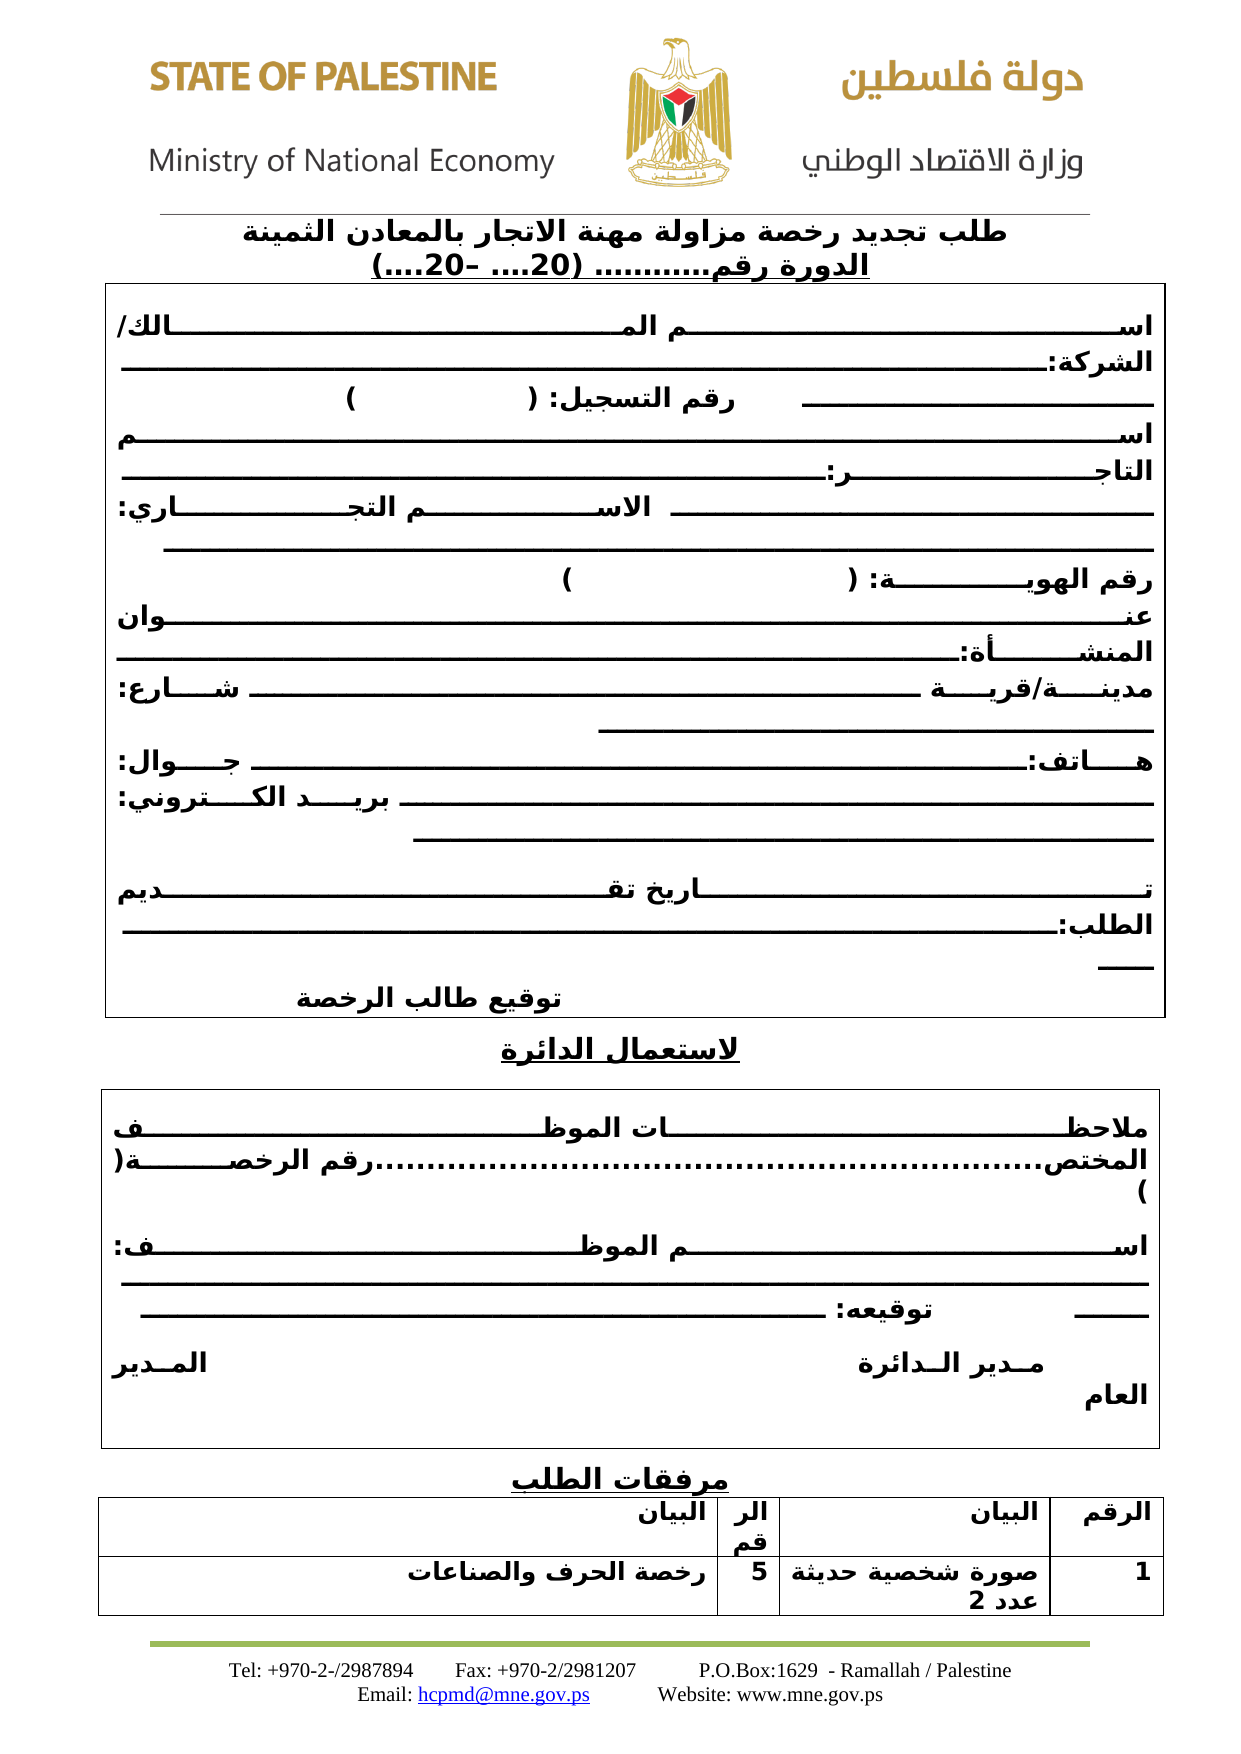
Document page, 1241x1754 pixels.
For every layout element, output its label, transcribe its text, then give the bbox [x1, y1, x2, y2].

table_header البيان [99, 1498, 717, 1556]
text مرفقات الطلب [150, 1463, 1090, 1497]
table_header الرقم [718, 1498, 779, 1556]
text الدورة رقم………… (20…. –20.…) [150, 249, 1090, 283]
table_cell رخصة الحرف والصناعات [99, 1557, 717, 1615]
text لاستعمال الدائرة [150, 1032, 1090, 1066]
table_cell 1 [1051, 1557, 1163, 1615]
picture [150, 37, 1091, 215]
table_cell صورة شخصية حديثة عدد 2 [780, 1557, 1049, 1615]
table_header ملاحظات الموظف المختص.................................................................رقم الرخصة( ) اسم الموظف: ـــــــــــــــــــــــــــــــــــــــــــــــــــــــــــــــــــــــــــــــــــــــــــــــــــــــــــــــــــــــ توقيعه: ــــــــــــــــــــــــــــــــــــــــــــــــــــــــــــــــــــــــــ مدير الدائرة المدير العام [102, 1090, 1159, 1447]
table_header البيان [780, 1498, 1049, 1556]
table_header الرقم [1051, 1498, 1163, 1556]
table_header اسم المــالك/ الشركة:ــــــــــــــــــــــــــــــــــــــــــــــــــــــــــــــــــــــــــــــــــــــــــــــــــــــــــــــــــــــــــــــــــــــــــ رقم التسجيل: ( ) اسم التاجــــــــــــــــــــــــــر:ــــــــــــــــــــــــــــــــــــــــــــــــــــــــــــــــــــــــــــــــــــــــــــــــــــــــــــــ الاسم التجاري: ـــــــــــــــــــــــــــــــــــــــــــــــــــــــــــــــــــــــــــــــــــــــــــــــــــــــــــ رقم الهويــــــــــــــة: ( ) عنوان المنشأة:ـــــــــــــــــــــــــــــــــــــــــــــــــــــــــــــــــــــــــــــــــــــــــــ مدينة/قرية ــــــــــــــــــــــــــــــــــــــــــــــــــــــــــــــــــــ شارع: ــــــــــــــــــــــــــــــــــــــــــــــــــــــــــــ هاتف:ـــــــــــــــــــــــــــــــــــــــــــــــــــــــــــــــــــــــــــــــ جوال: ـــــــــــــــــــــــــــــــــــــــــــــــــــــــــــــــــــــــــــــ بريد الكتروني: ــــــــــــــــــــــــــــــــــــــــــــــــــــــــــــــــــــــــــــــــ تاريخ تقديم الطلب:ـــــــــــــــــــــــــــــــــــــــــــــــــــــــــــــــــــــــــــــــــــــــــــــــــــــــــــ توقيع طالب الرخصة [106, 284, 1164, 1017]
text طلب تجديد رخصة مزاولة مهنة الاتجار بالمعادن الثمينة [150, 215, 1090, 249]
table_cell 5 [718, 1557, 779, 1615]
